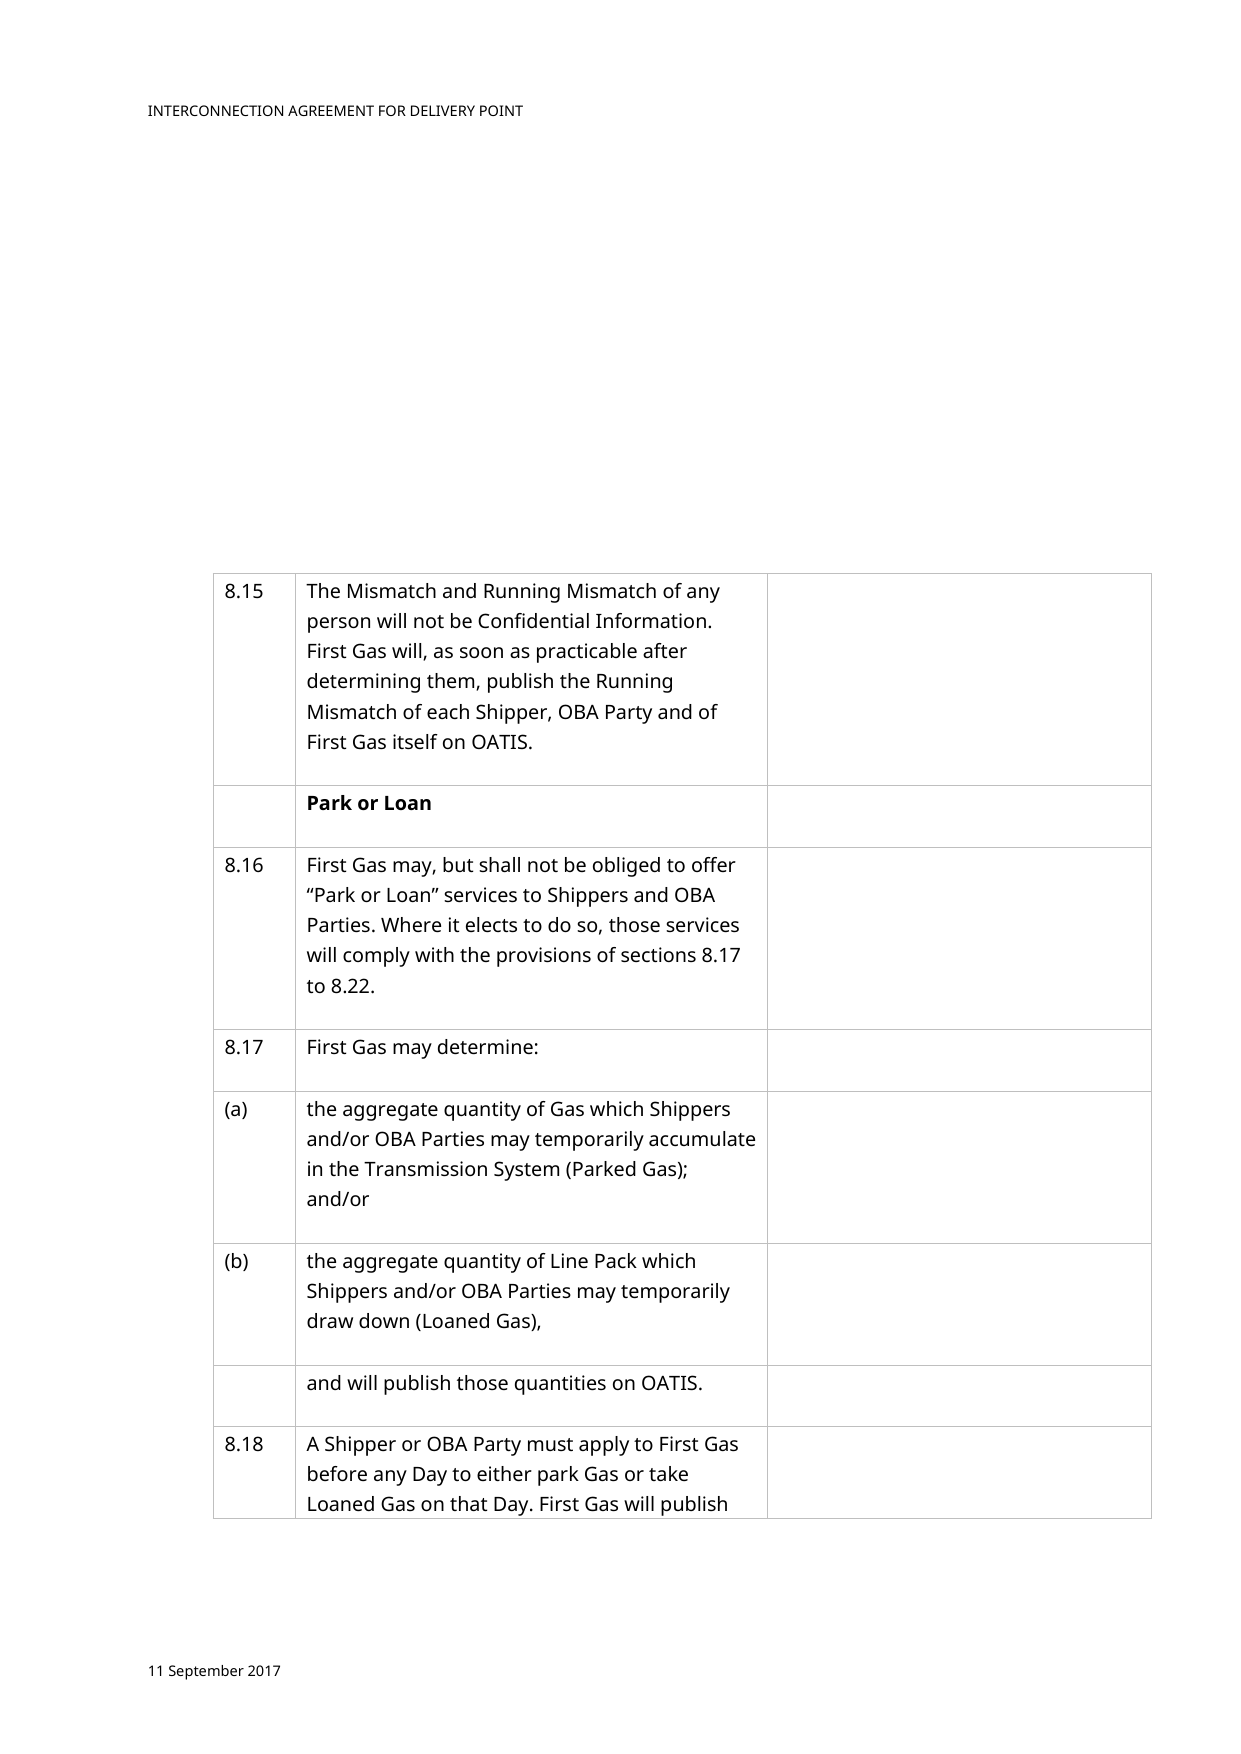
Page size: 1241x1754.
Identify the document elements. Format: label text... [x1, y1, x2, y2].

table_cell 8.18 [214, 1427, 295, 1518]
table_cell [214, 1366, 295, 1426]
table_cell First Gas may, but shall not be obliged to offer “Park or Loan” services to Shippers and OBA Parties. Where it elects to do so, those services will comply with the provisions of sections 8.17 to 8.22. [296, 848, 767, 1029]
table_cell and will publish those quantities on OATIS. [296, 1366, 767, 1426]
table_cell [768, 574, 1151, 785]
table_cell the aggregate quantity of Line Pack which Shippers and/or OBA Parties may temporarily draw down (Loaned Gas), [296, 1244, 767, 1364]
table_cell (a) [214, 1092, 295, 1243]
table_cell [768, 1244, 1151, 1364]
table_cell [768, 1427, 1151, 1518]
table_cell [768, 1366, 1151, 1426]
table_cell [214, 786, 295, 847]
table_cell The Mismatch and Running Mismatch of any person will not be Confidential Information. First Gas will, as soon as practicable after determining them, publish the Running Mismatch of each Shipper, OBA Party and of First Gas itself on OATIS. [296, 574, 767, 785]
table_cell [768, 1030, 1151, 1091]
table_cell [768, 848, 1151, 1029]
table_cell the aggregate quantity of Gas which Shippers and/or OBA Parties may temporarily accumulate in the Transmission System (Parked Gas); and/or [296, 1092, 767, 1243]
table_cell [768, 786, 1151, 847]
table_cell [768, 1092, 1151, 1243]
table_cell A Shipper or OBA Party must apply to First Gas before any Day to either park Gas or take Loaned Gas on that Day. First Gas will publish on OATIS the procedures to be used: [296, 1427, 767, 1518]
table_cell First Gas may determine: [296, 1030, 767, 1091]
table_cell (b) [214, 1244, 295, 1364]
table_cell Park or Loan [296, 786, 767, 847]
table_cell 8.16 [214, 848, 295, 1029]
table_cell 8.17 [214, 1030, 295, 1091]
table_cell 8.15 [214, 574, 295, 785]
